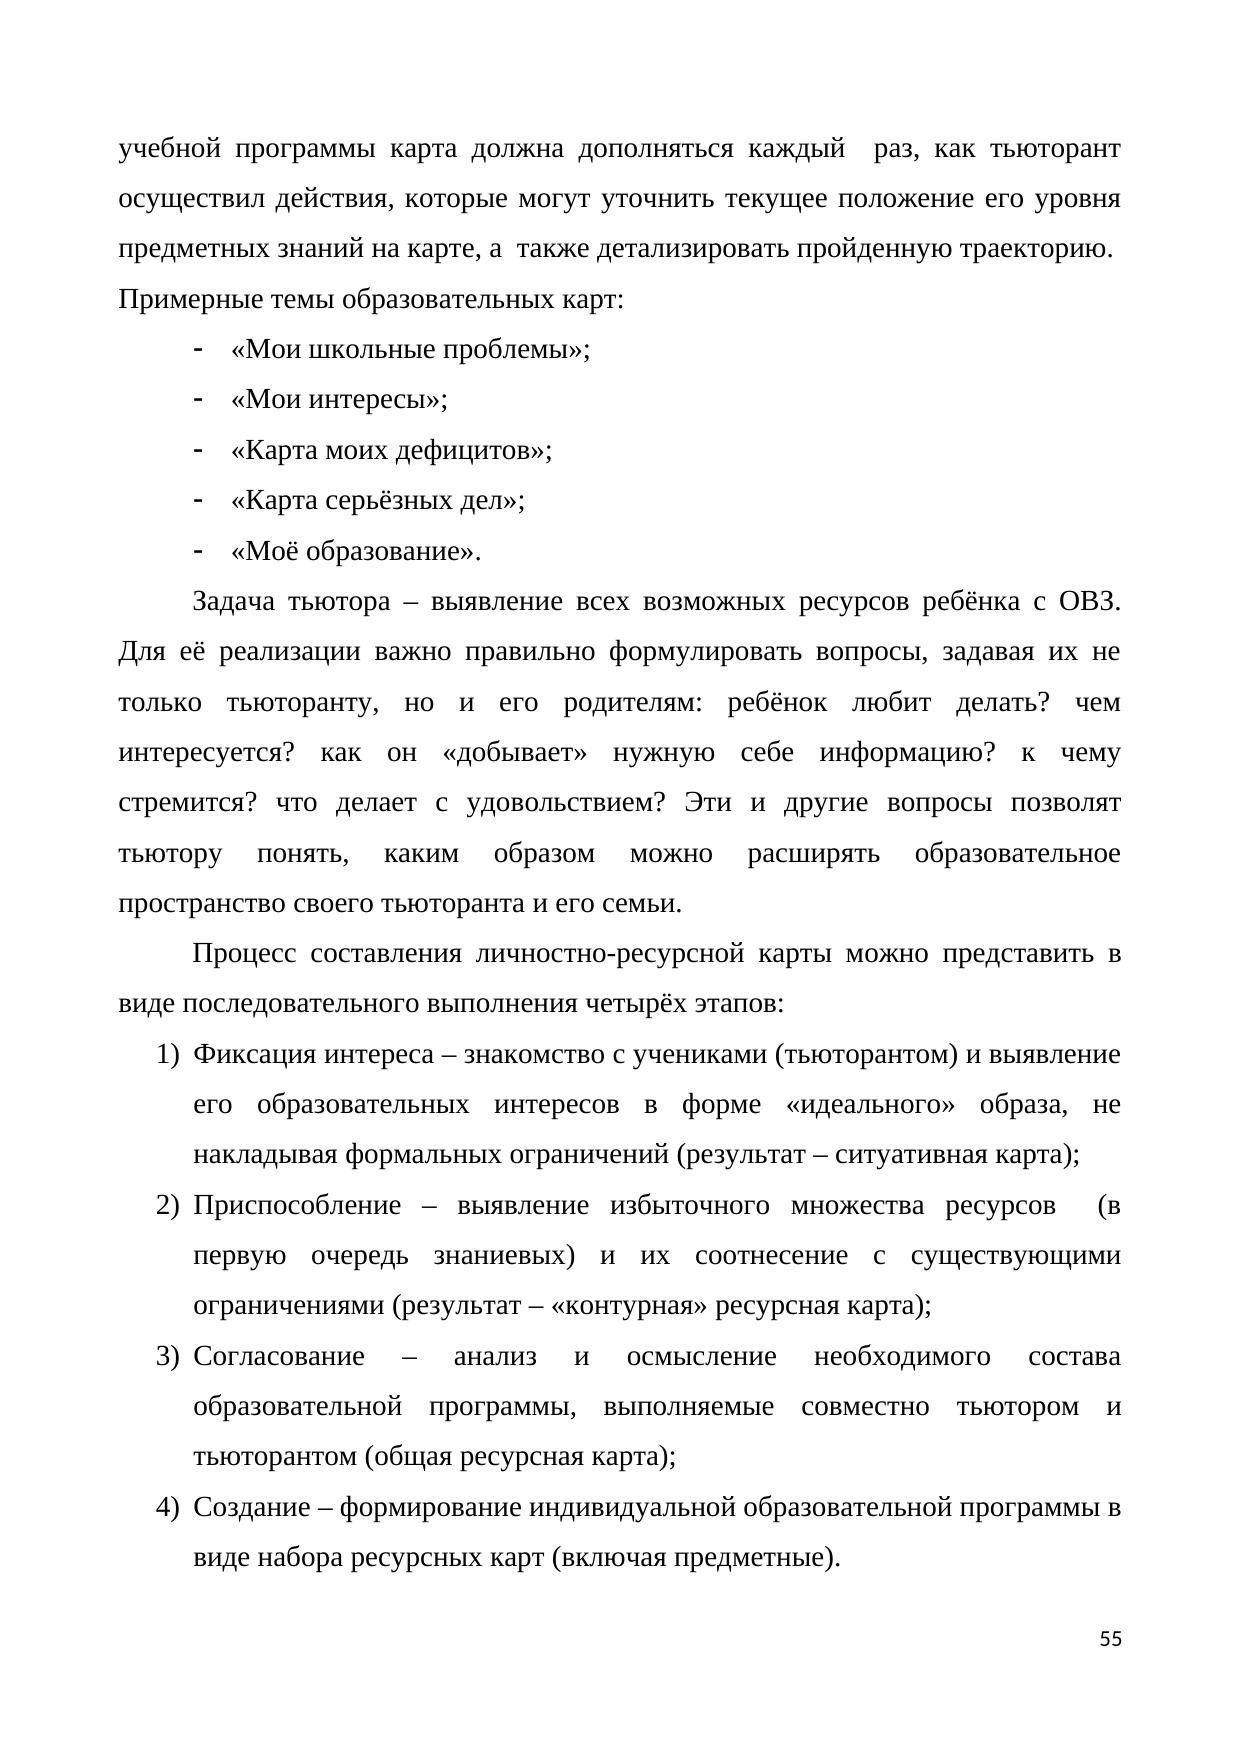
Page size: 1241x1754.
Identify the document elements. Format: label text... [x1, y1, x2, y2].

list Приспособление – выявление избыточного множества ресурсов (в первую очередь знаниевых) и их соотнесение с существующими ограничениями (результат – «контурная» ресурсная карта); [156, 1187, 1122, 1321]
text Процесс составления личностно-ресурсной карты можно представить в виде последовательного выполнения четырёх этапов: [118, 935, 1122, 1019]
list «Карта серьёзных дел»; [193, 482, 1122, 516]
text Примерные темы образовательных карт: [118, 281, 1122, 314]
list «Карта моих дефицитов»; [193, 432, 1122, 466]
list «Мои школьные проблемы»; [193, 331, 1122, 365]
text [118, 130, 1122, 264]
list Согласование – анализ и осмысление необходимого состава образовательной программы, выполняемые совместно тьютором и тьюторантом (общая ресурсная карта); [156, 1338, 1122, 1472]
list «Мои интересы»; [193, 381, 1122, 415]
list «Моё образование». [193, 533, 1122, 566]
list Создание – формирование индивидуальной образовательной программы в виде набора ресурсных карт (включая предметные). [156, 1489, 1122, 1573]
list Фиксация интереса – знакомство с учениками (тьюторантом) и выявление его образовательных интересов в форме «идеального» образа, не накладывая формальных ограничений (результат – ситуативная карта); [156, 1036, 1122, 1170]
text Задача тьютора – выявление всех возможных ресурсов ребёнка с ОВЗ. Для её реализации важно правильно формулировать вопросы, задавая их не только тьюторанту, но и его родителям: ребёнок любит делать? чем интересуется? как он «добывает» нужную себе информацию? к чему стремится? что делает с удовольствием? Эти и другие вопросы позволят тьютору понять, каким образом можно расширять образовательное пространство своего тьюторанта и его семьи. [118, 583, 1122, 918]
